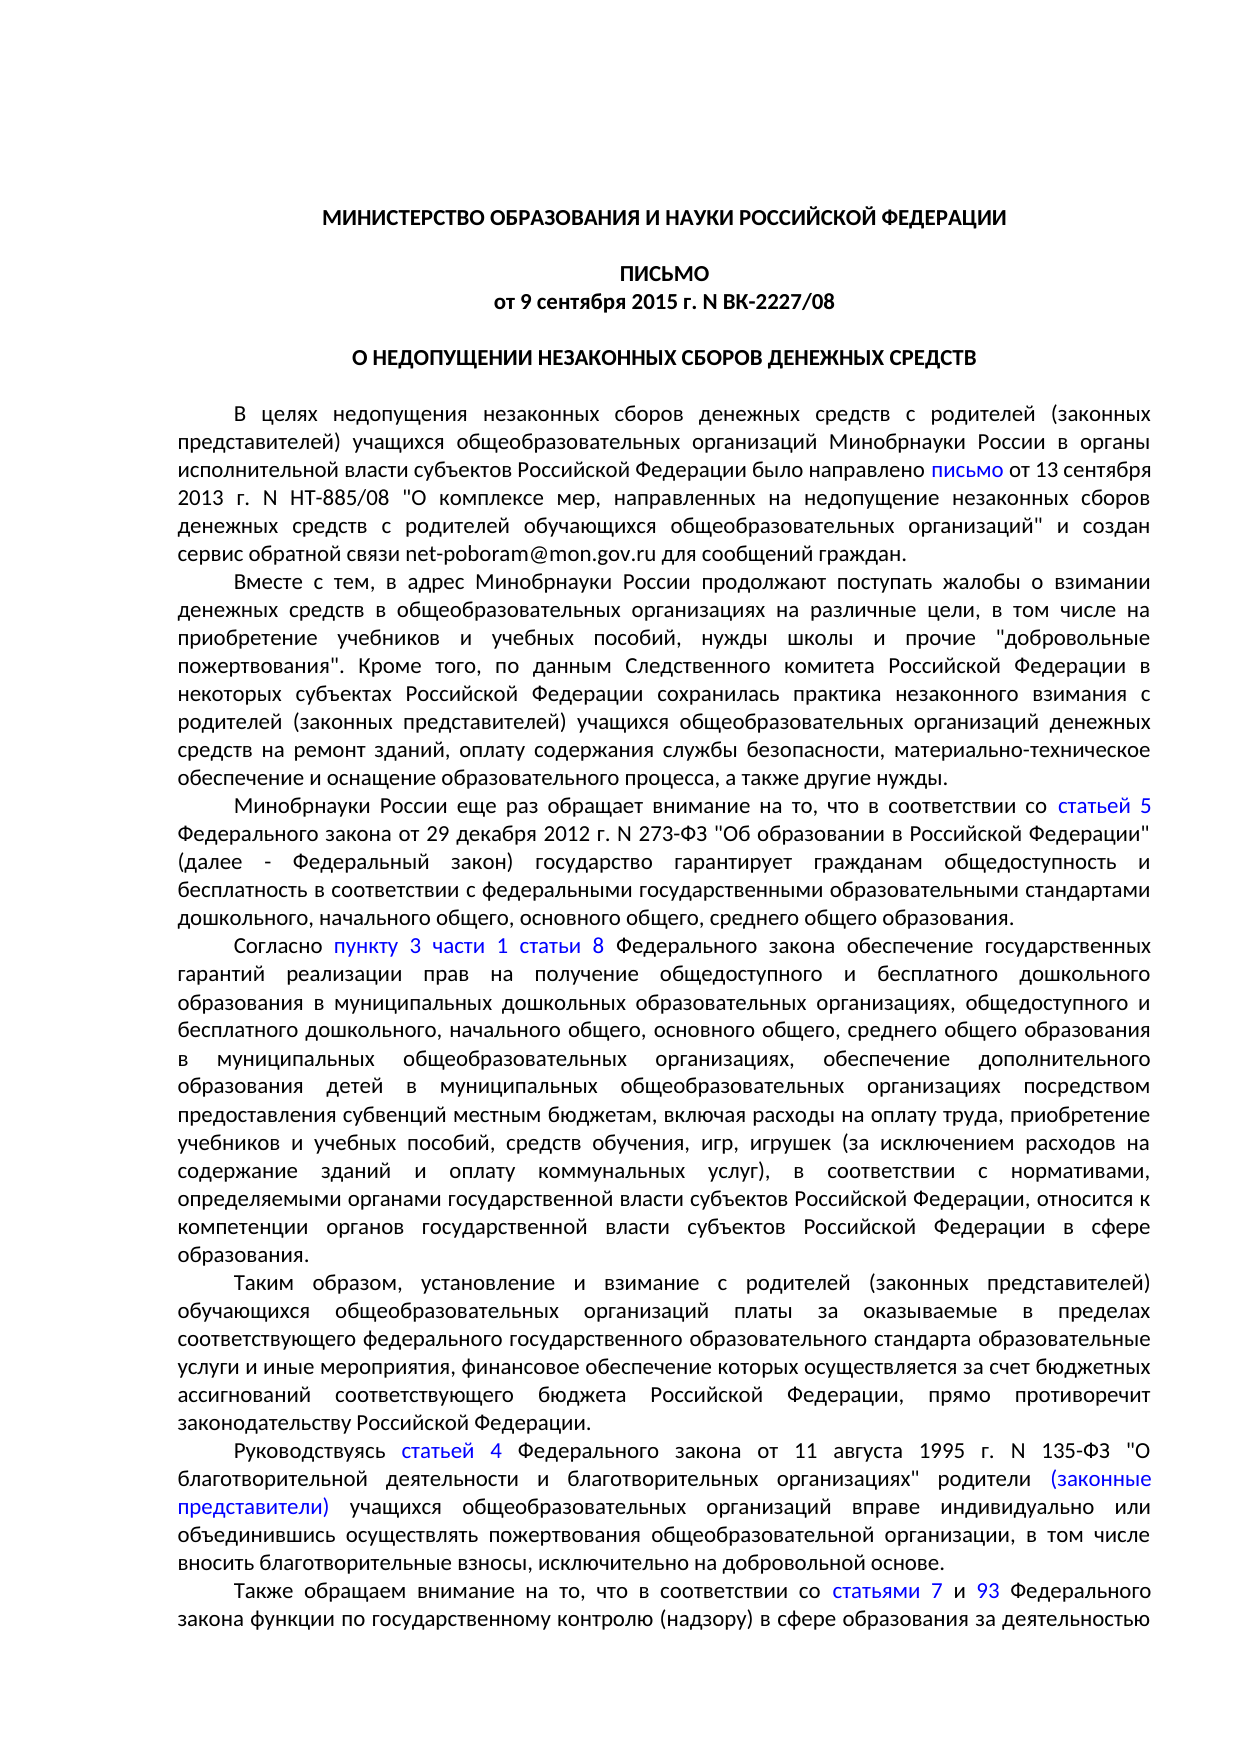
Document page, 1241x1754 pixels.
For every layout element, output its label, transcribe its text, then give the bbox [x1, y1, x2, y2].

text Согласно пункту 3 части 1 статьи 8 Федерального закона обеспечение государственных гарантий реализации прав на получение общедоступного и бесплатного дошкольного образования в муниципальных дошкольных образовательных организациях, общедоступного и бесплатного дошкольного, начального общего, основного общего, среднего общего образования в муниципальных общеобразовательных организациях, обеспечение дополнительного образования детей в муниципальных общеобразовательных организациях посредством предоставления субвенций местным бюджетам, включая расходы на оплату труда, приобретение учебников и учебных пособий, средств обучения, игр, игрушек (за исключением расходов на содержание зданий и оплату коммунальных услуг), в соответствии с нормативами, определяемыми органами государственной власти субъектов Российской Федерации, относится к компетенции органов государственной власти субъектов Российской Федерации в сфере образования. [177, 932, 1152, 1268]
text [177, 1576, 1152, 1632]
text Таким образом, установление и взимание с родителей (законных представителей) обучающихся общеобразовательных организаций платы за оказываемые в пределах соответствующего федерального государственного образовательного стандарта образовательные услуги и иные мероприятия, финансовое обеспечение которых осуществляется за счет бюджетных ассигнований соответствующего бюджета Российской Федерации, прямо противоречит законодательству Российской Федерации. [177, 1268, 1152, 1436]
title ПИСЬМО [177, 259, 1152, 287]
text В целях недопущения незаконных сборов денежных средств с родителей (законных представителей) учащихся общеобразовательных организаций Минобрнауки России в органы исполнительной власти субъектов Российской Федерации было направлено письмо от 13 сентября 2013 г. N НТ-885/08 "О комплексе мер, направленных на недопущение незаконных сборов денежных средств с родителей обучающихся общеобразовательных организаций" и создан сервис обратной связи net-poboram@mon.gov.ru для сообщений граждан. [177, 399, 1152, 567]
title МИНИСТЕРСТВО ОБРАЗОВАНИЯ И НАУКИ РОССИЙСКОЙ ФЕДЕРАЦИИ [177, 203, 1152, 231]
text Руководствуясь статьей 4 Федерального закона от 11 августа 1995 г. N 135-ФЗ "О благотворительной деятельности и благотворительных организациях" родители (законные представители) учащихся общеобразовательных организаций вправе индивидуально или объединившись осуществлять пожертвования общеобразовательной организации, в том числе вносить благотворительные взносы, исключительно на добровольной основе. [177, 1436, 1152, 1576]
title от 9 сентября 2015 г. N ВК-2227/08 [177, 287, 1152, 315]
title О НЕДОПУЩЕНИИ НЕЗАКОННЫХ СБОРОВ ДЕНЕЖНЫХ СРЕДСТВ [177, 343, 1152, 371]
text Минобрнауки России еще раз обращает внимание на то, что в соответствии со статьей 5 Федерального закона от 29 декабря 2012 г. N 273-ФЗ "Об образовании в Российской Федерации" (далее - Федеральный закон) государство гарантирует гражданам общедоступность и бесплатность в соответствии с федеральными государственными образовательными стандартами дошкольного, начального общего, основного общего, среднего общего образования. [177, 791, 1152, 932]
text Вместе с тем, в адрес Минобрнауки России продолжают поступать жалобы о взимании денежных средств в общеобразовательных организациях на различные цели, в том числе на приобретение учебников и учебных пособий, нужды школы и прочие "добровольные пожертвования". Кроме того, по данным Следственного комитета Российской Федерации в некоторых субъектах Российской Федерации сохранилась практика незаконного взимания с родителей (законных представителей) учащихся общеобразовательных организаций денежных средств на ремонт зданий, оплату содержания службы безопасности, материально-техническое обеспечение и оснащение образовательного процесса, а также другие нужды. [177, 567, 1152, 791]
